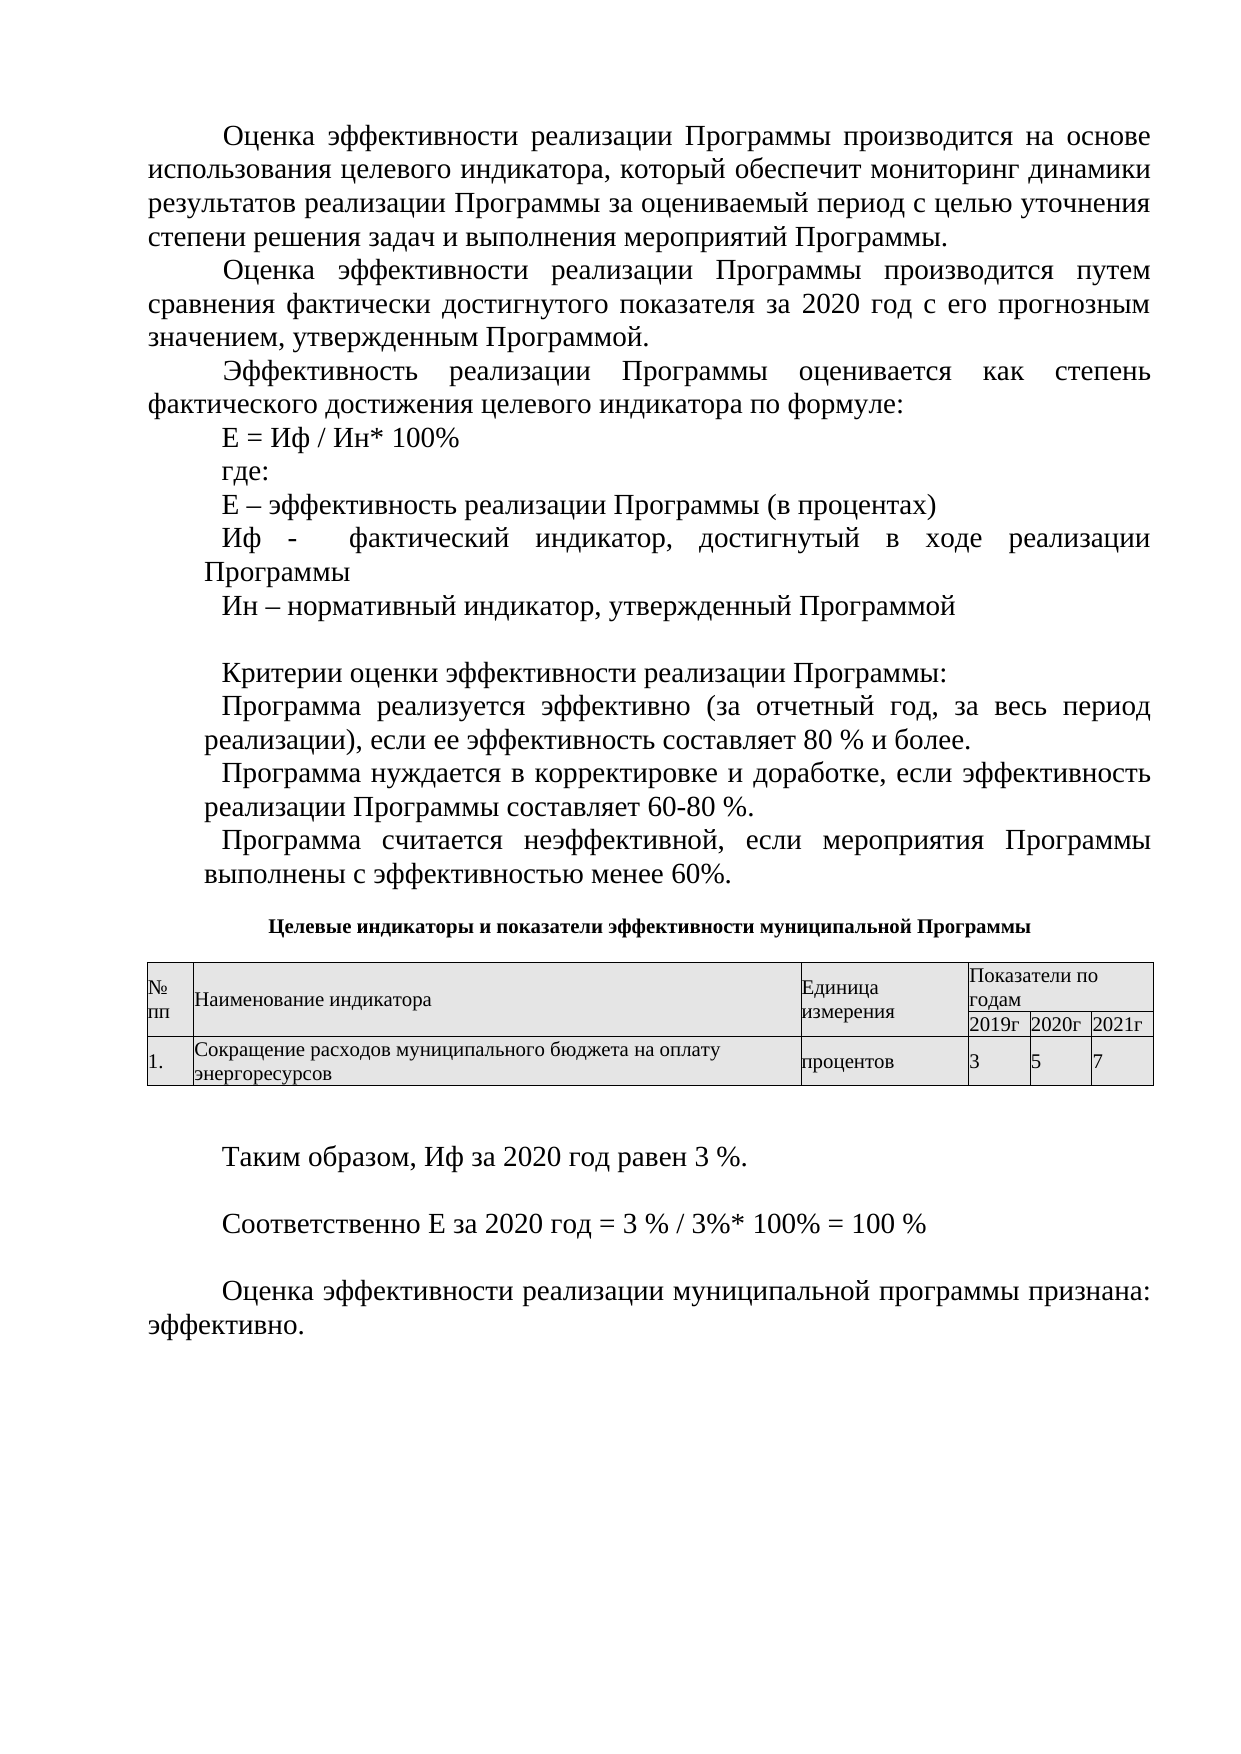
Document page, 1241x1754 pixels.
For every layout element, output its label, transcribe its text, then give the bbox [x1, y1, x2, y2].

table_cell 7 [1092, 1037, 1153, 1085]
table_cell 2019г [969, 1012, 1030, 1036]
table_header Наименование индикатора [194, 963, 801, 1036]
text Таким образом, Иф за 2020 год равен 3 %. [148, 1139, 1152, 1173]
text Соответственно Е за 2020 год = 3 % / 3%* 100% = 100 % [148, 1206, 1152, 1240]
text Программа реализуется эффективно (за отчетный год, за весь период реализации), если ее эффективность составляет 80 % и более. [204, 688, 1152, 755]
text Оценка эффективности реализации Программы производится на основе использования целевого индикатора, который обеспечит мониторинг динамики результатов реализации Программы за оцениваемый период с целью уточнения степени решения задач и выполнения мероприятий Программы. [148, 118, 1152, 252]
text Программа нуждается в корректировке и доработке, если эффективность реализации Программы составляет 60-80 %. [204, 755, 1152, 822]
text Оценка эффективности реализации муниципальной программы признана: эффективно. [148, 1273, 1152, 1341]
table_cell процентов [802, 1037, 968, 1085]
text Е = Иф / Ин* 100% [204, 420, 1152, 453]
table_cell Сокращение расходов муниципального бюджета на оплату энергоресурсов [194, 1037, 801, 1085]
table_cell 5 [1031, 1037, 1091, 1085]
text где: [204, 453, 1152, 487]
table_cell 2020г [1031, 1012, 1091, 1036]
text Ин – нормативный индикатор, утвержденный Программой [204, 588, 1152, 621]
table_header Единица измерения [802, 963, 968, 1036]
table_cell 3 [969, 1037, 1030, 1085]
text Целевые индикаторы и показатели эффективности муниципальной Программы [148, 914, 1152, 938]
table_header № пп [148, 963, 193, 1036]
table_cell 2021г [1092, 1012, 1153, 1036]
text Е – эффективность реализации Программы (в процентах) [204, 487, 1152, 521]
table_cell 1. [148, 1037, 193, 1085]
text Оценка эффективности реализации Программы производится путем сравнения фактически достигнутого показателя за 2020 год с его прогнозным значением, утвержденным Программой. [148, 252, 1152, 353]
text Эффективность реализации Программы оценивается как степень фактического достижения целевого индикатора по формуле: [148, 353, 1152, 420]
table_header Показатели по годам [969, 963, 1153, 1011]
text Иф - фактический индикатор, достигнутый в ходе реализации Программы [204, 521, 1152, 588]
text Программа считается неэффективной, если мероприятия Программы выполнены с эффективностью менее 60%. [204, 822, 1152, 889]
text Критерии оценки эффективности реализации Программы: [204, 655, 1152, 688]
